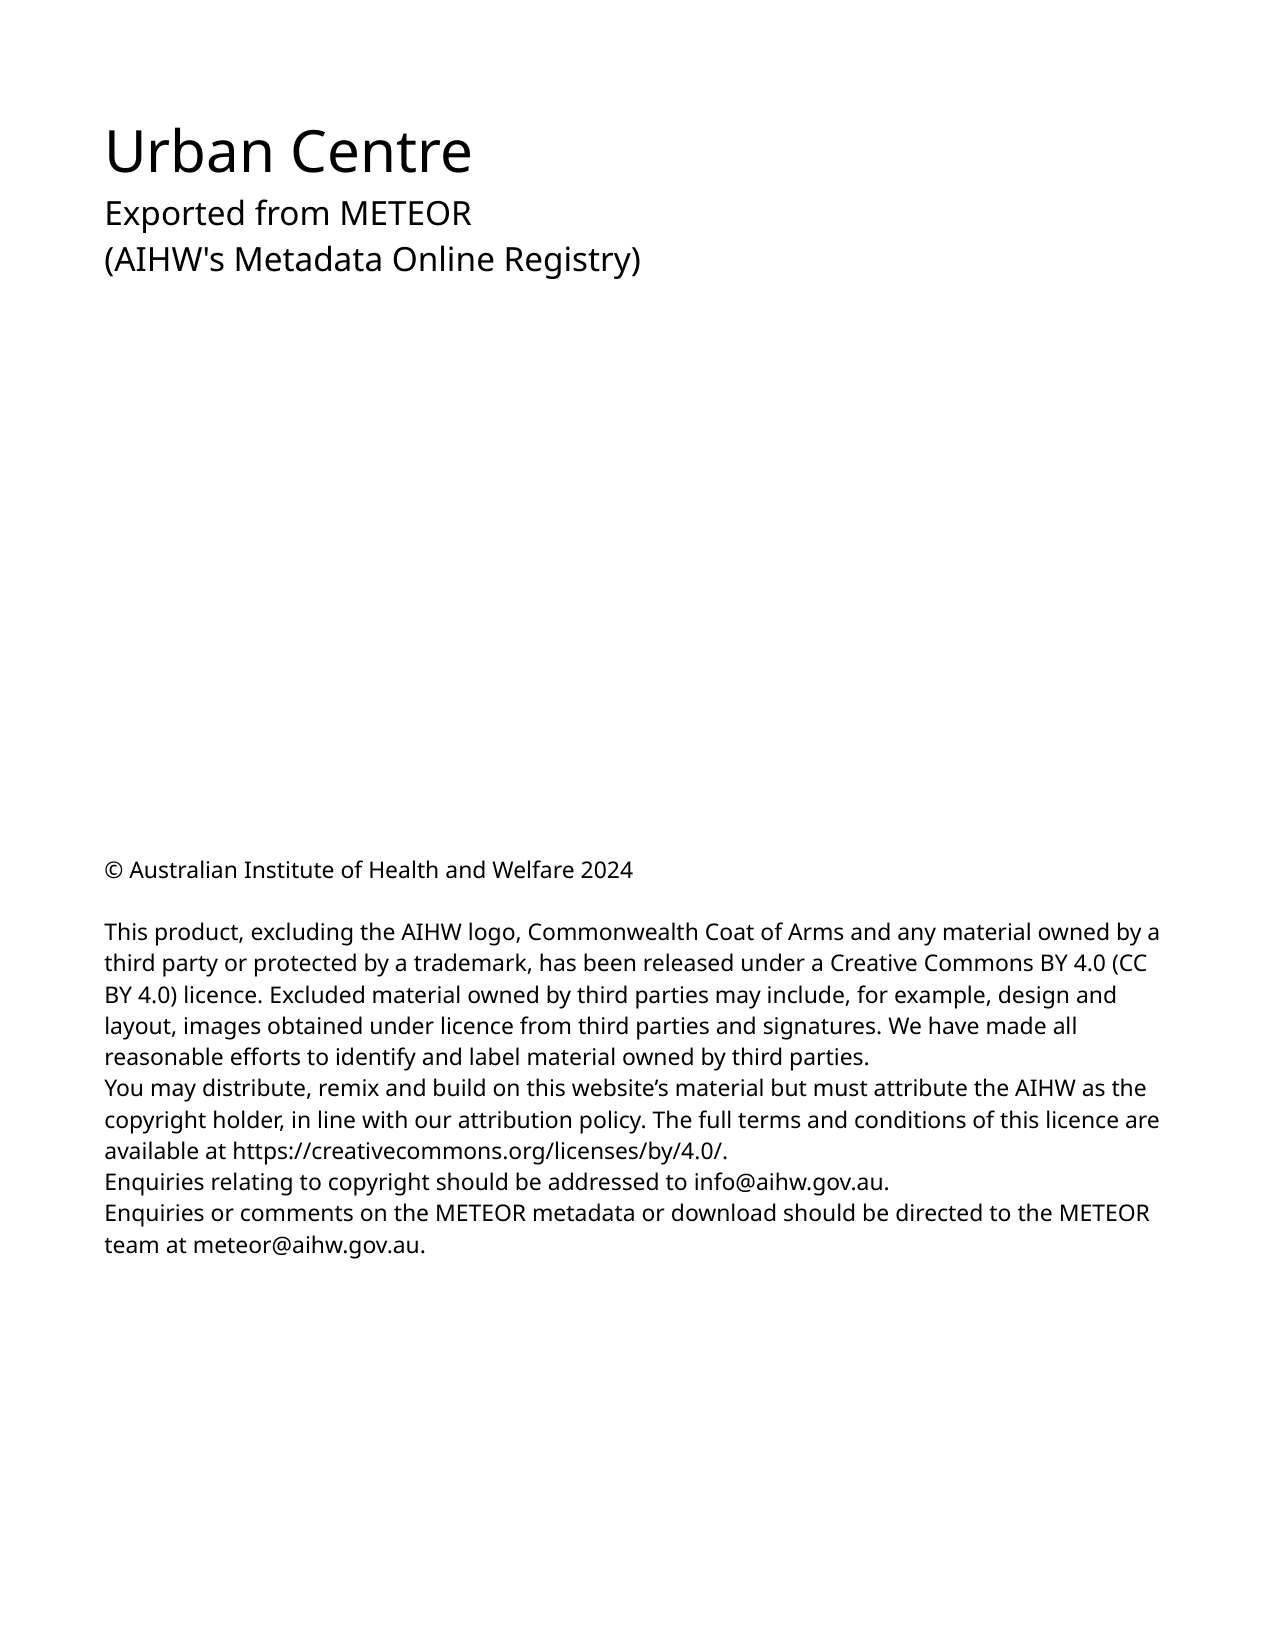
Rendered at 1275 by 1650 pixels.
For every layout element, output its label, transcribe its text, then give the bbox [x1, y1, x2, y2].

text Enquiries or comments on the METEOR metadata or download should be directed to the METEOR team at meteor@aihw.gov.au. [104, 1197, 1171, 1260]
text Enquiries relating to copyright should be addressed to info@aihw.gov.au. [104, 1166, 1171, 1197]
text © Australian Institute of Health and Welfare 2024 [104, 854, 1171, 885]
title Urban Centre [104, 110, 1171, 190]
subtitle (AIHW's Metadata Online Registry) [104, 235, 1171, 281]
subtitle Exported from METEOR [104, 190, 1171, 235]
text This product, excluding the AIHW logo, Commonwealth Coat of Arms and any material owned by a third party or protected by a trademark, has been released under a Creative Commons BY 4.0 (CC BY 4.0) licence. Excluded material owned by third parties may include, for example, design and layout, images obtained under licence from third parties and signatures. We have made all reasonable efforts to identify and label material owned by third parties. [104, 916, 1171, 1072]
text You may distribute, remix and build on this website’s material but must attribute the AIHW as the copyright holder, in line with our attribution policy. The full terms and conditions of this licence are available at https://creativecommons.org/licenses/by/4.0/. [104, 1072, 1171, 1166]
